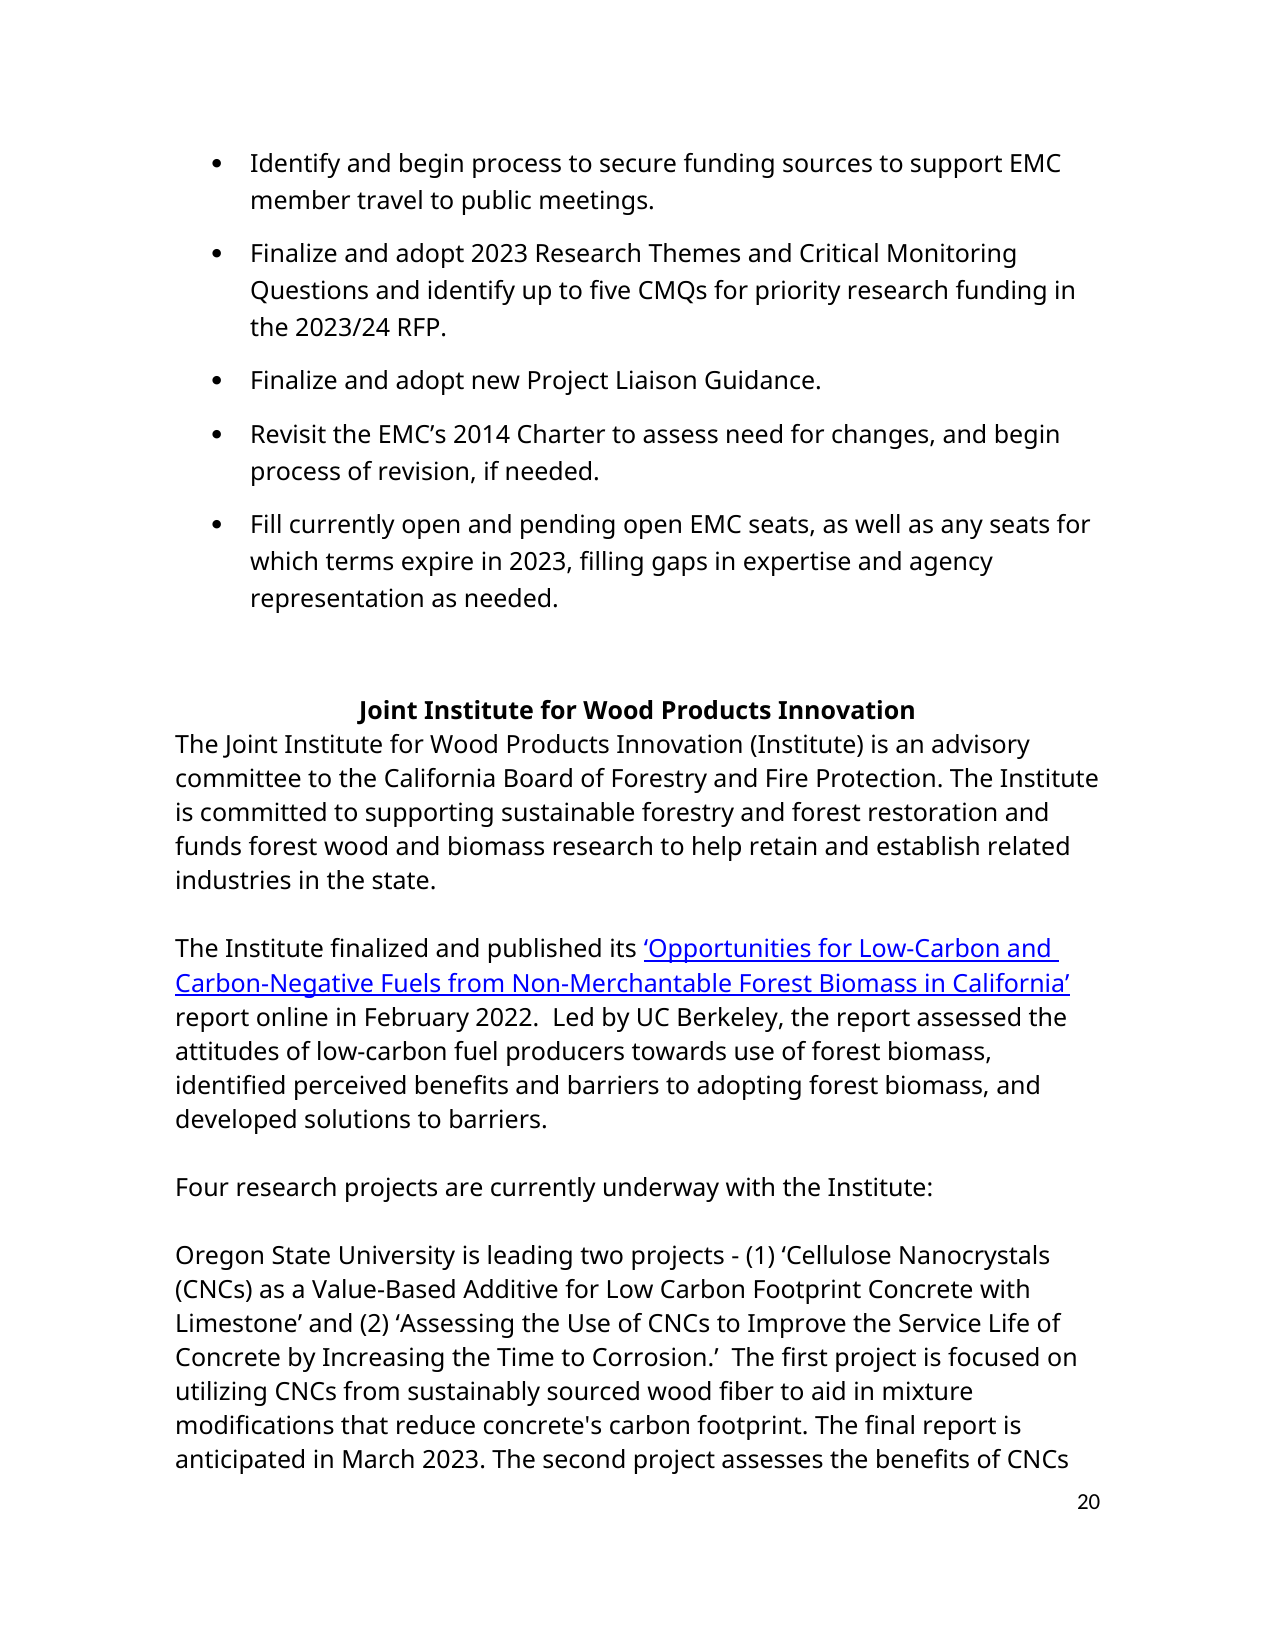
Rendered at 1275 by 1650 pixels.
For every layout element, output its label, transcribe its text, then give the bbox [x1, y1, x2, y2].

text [175, 1238, 1100, 1476]
text Four research projects are currently underway with the Institute: [175, 1169, 1100, 1204]
subtitle Joint Institute for Wood Products Innovation [175, 693, 1100, 727]
text The Joint Institute for Wood Products Innovation (Institute) is an advisory committee to the California Board of Forestry and Fire Protection. The Institute is committed to supporting sustainable forestry and forest restoration and funds forest wood and biomass research to help retain and establish related industries in the state. [175, 727, 1100, 897]
text The Institute finalized and published its ‘Opportunities for Low-Carbon and Carbon-Negative Fuels from Non-Merchantable Forest Biomass in California’ report online in February 2022. Led by UC Berkeley, the report assessed the attitudes of low-carbon fuel producers towards use of forest biomass, identified perceived benefits and barriers to adopting forest biomass, and developed solutions to barriers. [175, 931, 1100, 1136]
list Fill currently open and pending open EMC seats, as well as any seats for which terms expire in 2023, filling gaps in expertise and agency representation as needed. [212, 507, 1100, 614]
list Finalize and adopt new Project Liaison Guidance. [212, 363, 1100, 397]
list Revisit the EMC’s 2014 Charter to assess need for changes, and begin process of revision, if needed. [212, 416, 1100, 487]
list Identify and begin process to secure funding sources to support EMC member travel to public meetings. [212, 146, 1100, 217]
list Finalize and adopt 2023 Research Themes and Critical Monitoring Questions and identify up to five CMQs for priority research funding in the 2023/24 RFP. [212, 236, 1100, 344]
